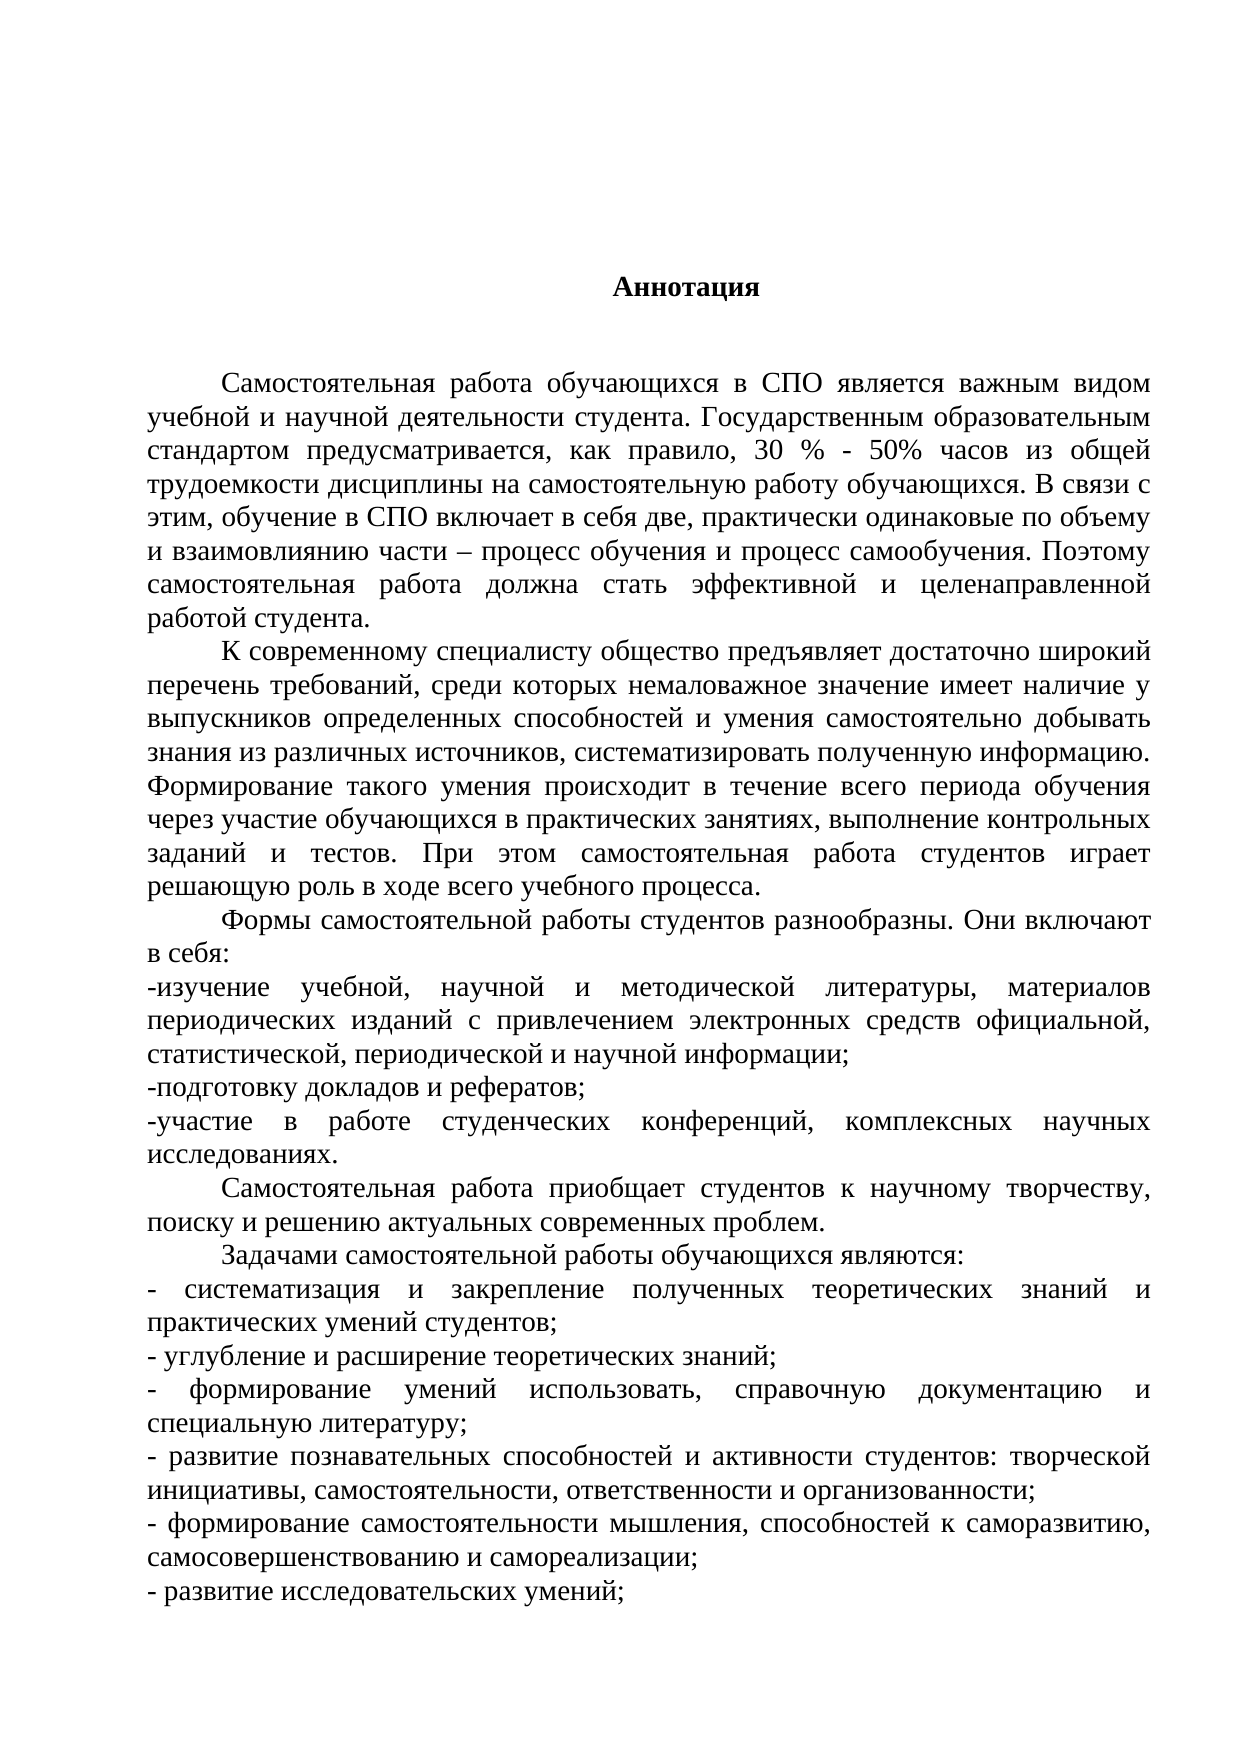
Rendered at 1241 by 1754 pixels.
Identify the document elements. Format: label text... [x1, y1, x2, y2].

text К современному специалисту общество предъявляет достаточно широкий перечень требований, среди которых немаловажное значение имеет наличие у выпускников определенных способностей и умения самостоятельно добывать знания из различных источников, систематизировать полученную информацию. Формирование такого умения происходит в течение всего периода обучения через участие обучающихся в практических занятиях, выполнение контрольных заданий и тестов. При этом самостоятельная работа студентов играет решающую роль в ходе всего учебного процесса. [147, 633, 1152, 902]
text - развитие познавательных способностей и активности студентов: творческой инициативы, самостоятельности, ответственности и организованности; [147, 1438, 1152, 1506]
text - углубление и расширение теоретических знаний; [147, 1338, 1152, 1371]
text - формирование самостоятельности мышления, способностей к саморазвитию, самосовершенствованию и самореализации; [147, 1506, 1152, 1573]
text - систематизация и закрепление полученных теоретических знаний и практических умений студентов; [147, 1271, 1152, 1338]
text Аннотация [147, 269, 1152, 303]
text -подготовку докладов и рефератов; [147, 1069, 1152, 1103]
text Задачами самостоятельной работы обучающихся являются: [147, 1237, 1152, 1271]
text - развитие исследовательских умений; [147, 1573, 1152, 1606]
text -изучение учебной, научной и методической литературы, материалов периодических изданий с привлечением электронных средств официальной, статистической, периодической и научной информации; [147, 969, 1152, 1069]
text Самостоятельная работа обучающихся в СПО является важным видом учебной и научной деятельности студента. Государственным образовательным стандартом предусматривается, как правило, 30 % - 50% часов из общей трудоемкости дисциплины на самостоятельную работу обучающихся. В связи с этим, обучение в СПО включает в себя две, практически одинаковые по объему и взаимовлиянию части – процесс обучения и процесс самообучения. Поэтому самостоятельная работа должна стать эффективной и целенаправленной работой студента. [147, 365, 1152, 633]
text - формирование умений использовать, справочную документацию и специальную литературу; [147, 1371, 1152, 1438]
text -участие в работе студенческих конференций, комплексных научных исследованиях. [147, 1103, 1152, 1170]
text Формы самостоятельной работы студентов разнообразны. Они включают в себя: [147, 902, 1152, 969]
text Самостоятельная работа приобщает студентов к научному творчеству, поиску и решению актуальных современных проблем. [147, 1170, 1152, 1237]
